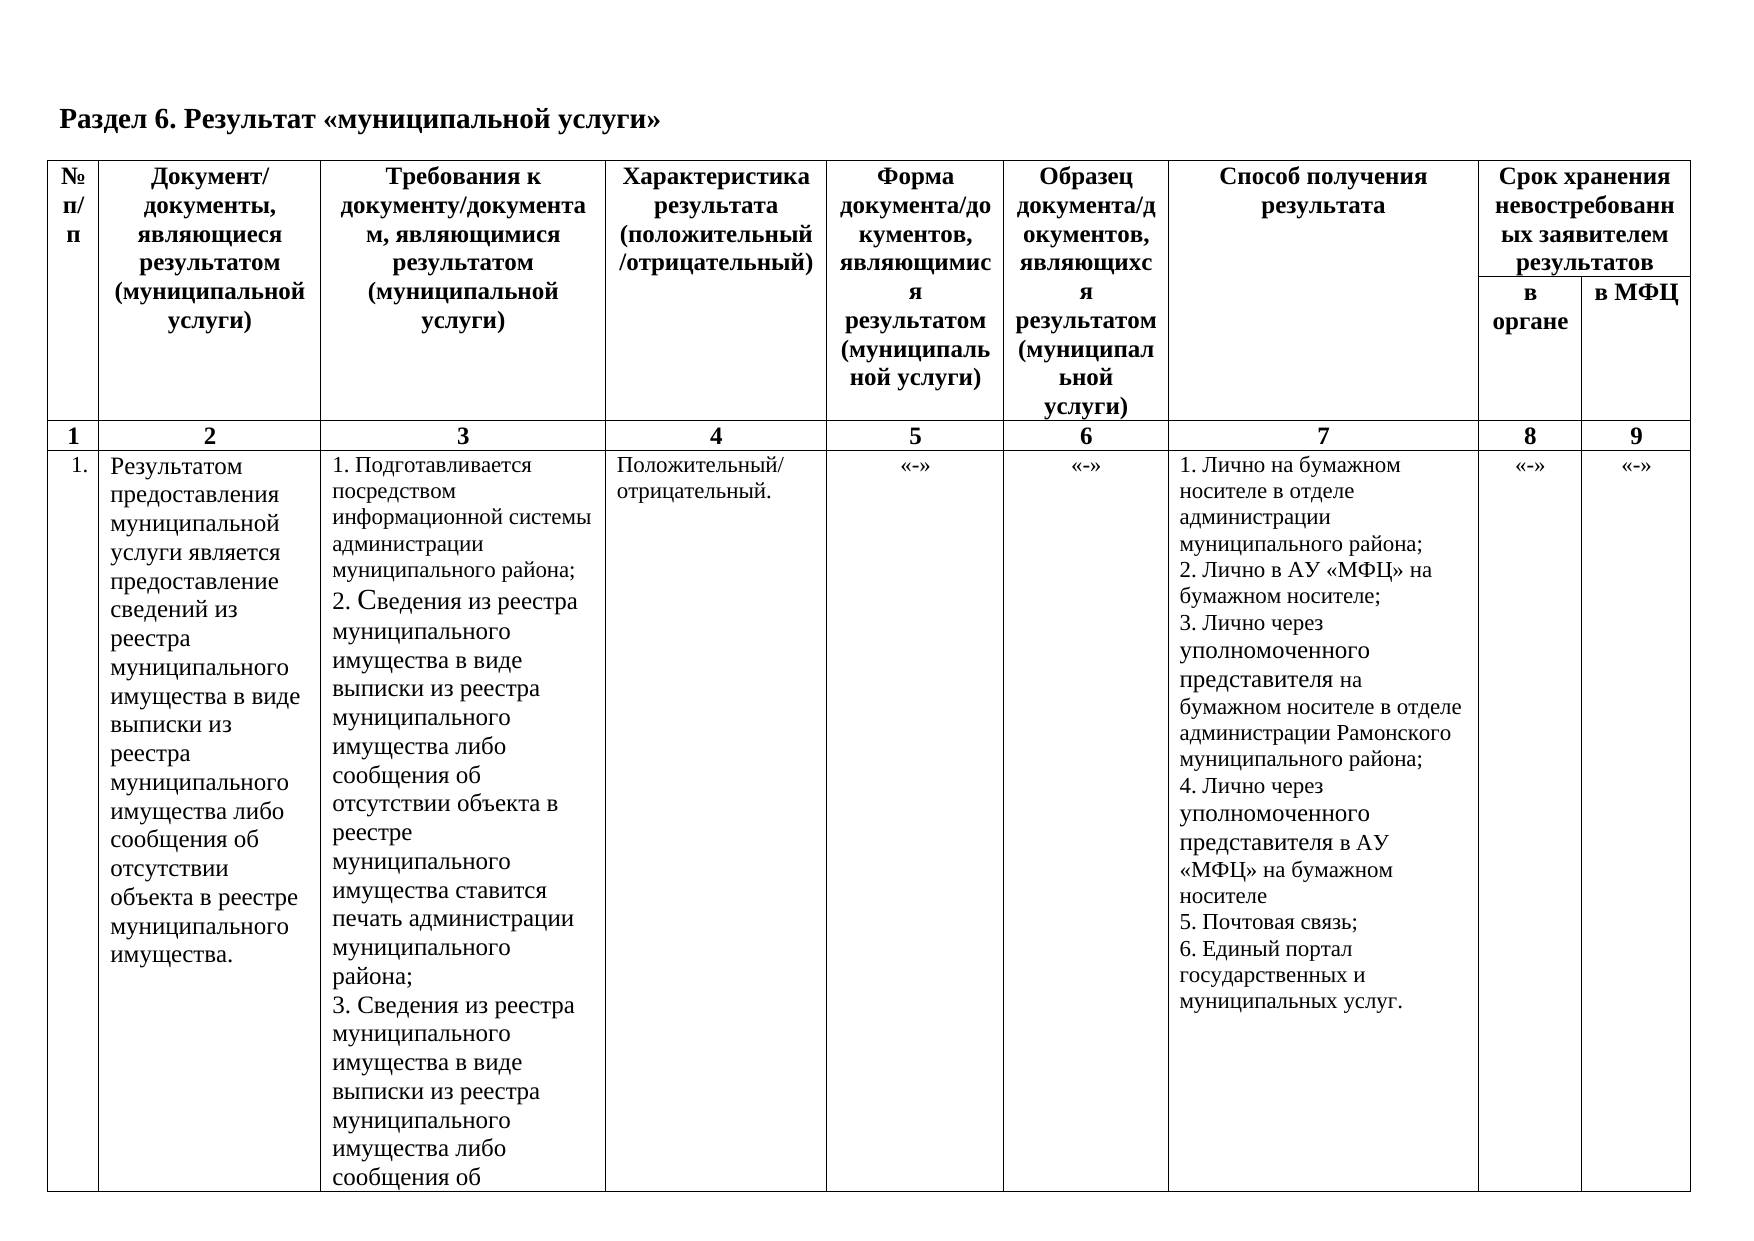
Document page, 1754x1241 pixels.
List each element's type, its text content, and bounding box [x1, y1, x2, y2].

table_cell 7 [1169, 421, 1478, 450]
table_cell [1169, 451, 1478, 1191]
table_cell 9 [1582, 421, 1690, 450]
text Раздел 6. Результат «муниципальной услуги» [59, 101, 1683, 134]
table_cell [48, 451, 98, 1191]
table_cell 8 [1479, 421, 1581, 450]
table_cell «-» [1582, 451, 1690, 1191]
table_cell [99, 451, 320, 1191]
table_cell 6 [1004, 421, 1168, 450]
table_cell 3 [321, 421, 605, 450]
table_cell «-» [1479, 451, 1581, 1191]
table_cell в МФЦ [1582, 277, 1690, 420]
table_header № п/п [48, 161, 98, 420]
table_header Образец документа/документов, являющихся результатом (муниципальной услуги) [1004, 161, 1168, 420]
table_header Срок хранения невостребованных заявителем результатов [1479, 161, 1690, 276]
table_cell в органе [1479, 277, 1581, 420]
table_header Характеристика результата (положительный/отрицательный) [606, 161, 826, 420]
table_cell «-» [1004, 451, 1168, 1191]
table_header Способ получения результата [1169, 161, 1478, 420]
table_header Требования к документу/документам, являющимися результатом (муниципальной услуги) [321, 161, 605, 420]
table_header Документ/документы, являющиеся результатом (муниципальной услуги) [99, 161, 320, 420]
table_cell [606, 451, 826, 1191]
table_cell 5 [827, 421, 1003, 450]
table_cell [321, 451, 605, 1191]
table_cell 1 [48, 421, 98, 450]
table_cell «-» [827, 451, 1003, 1191]
table_header Форма документа/документов, являющимися результатом (муниципальной услуги) [827, 161, 1003, 420]
table_cell 4 [606, 421, 826, 450]
table_cell 2 [99, 421, 320, 450]
